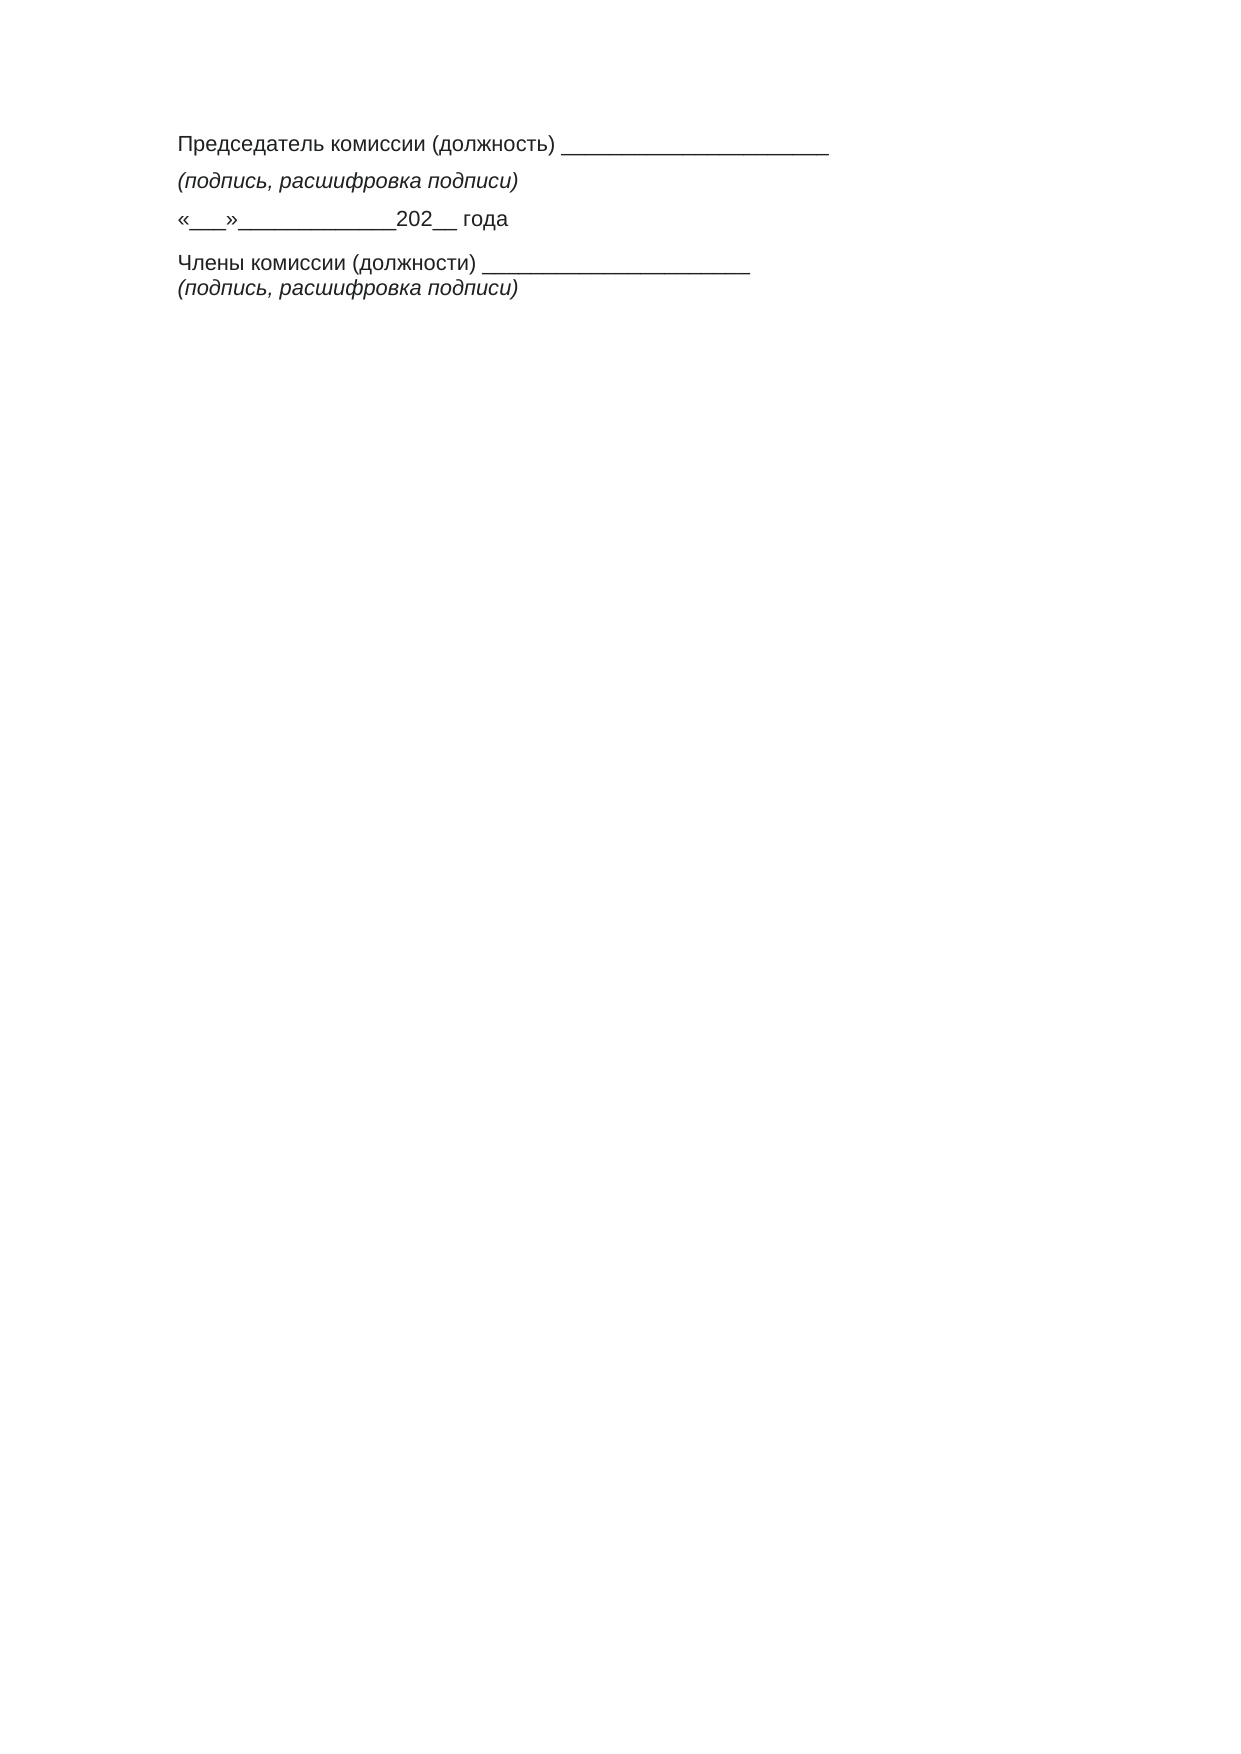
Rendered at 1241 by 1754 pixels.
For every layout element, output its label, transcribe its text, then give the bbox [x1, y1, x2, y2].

text Члены комиссии (должности) ______________________ (подпись, расшифровка подписи) [177, 249, 1152, 328]
text Председатель комиссии (должность) ______________________ (подпись, расшифровка подписи) «___»_____________202__ года [177, 118, 1152, 231]
